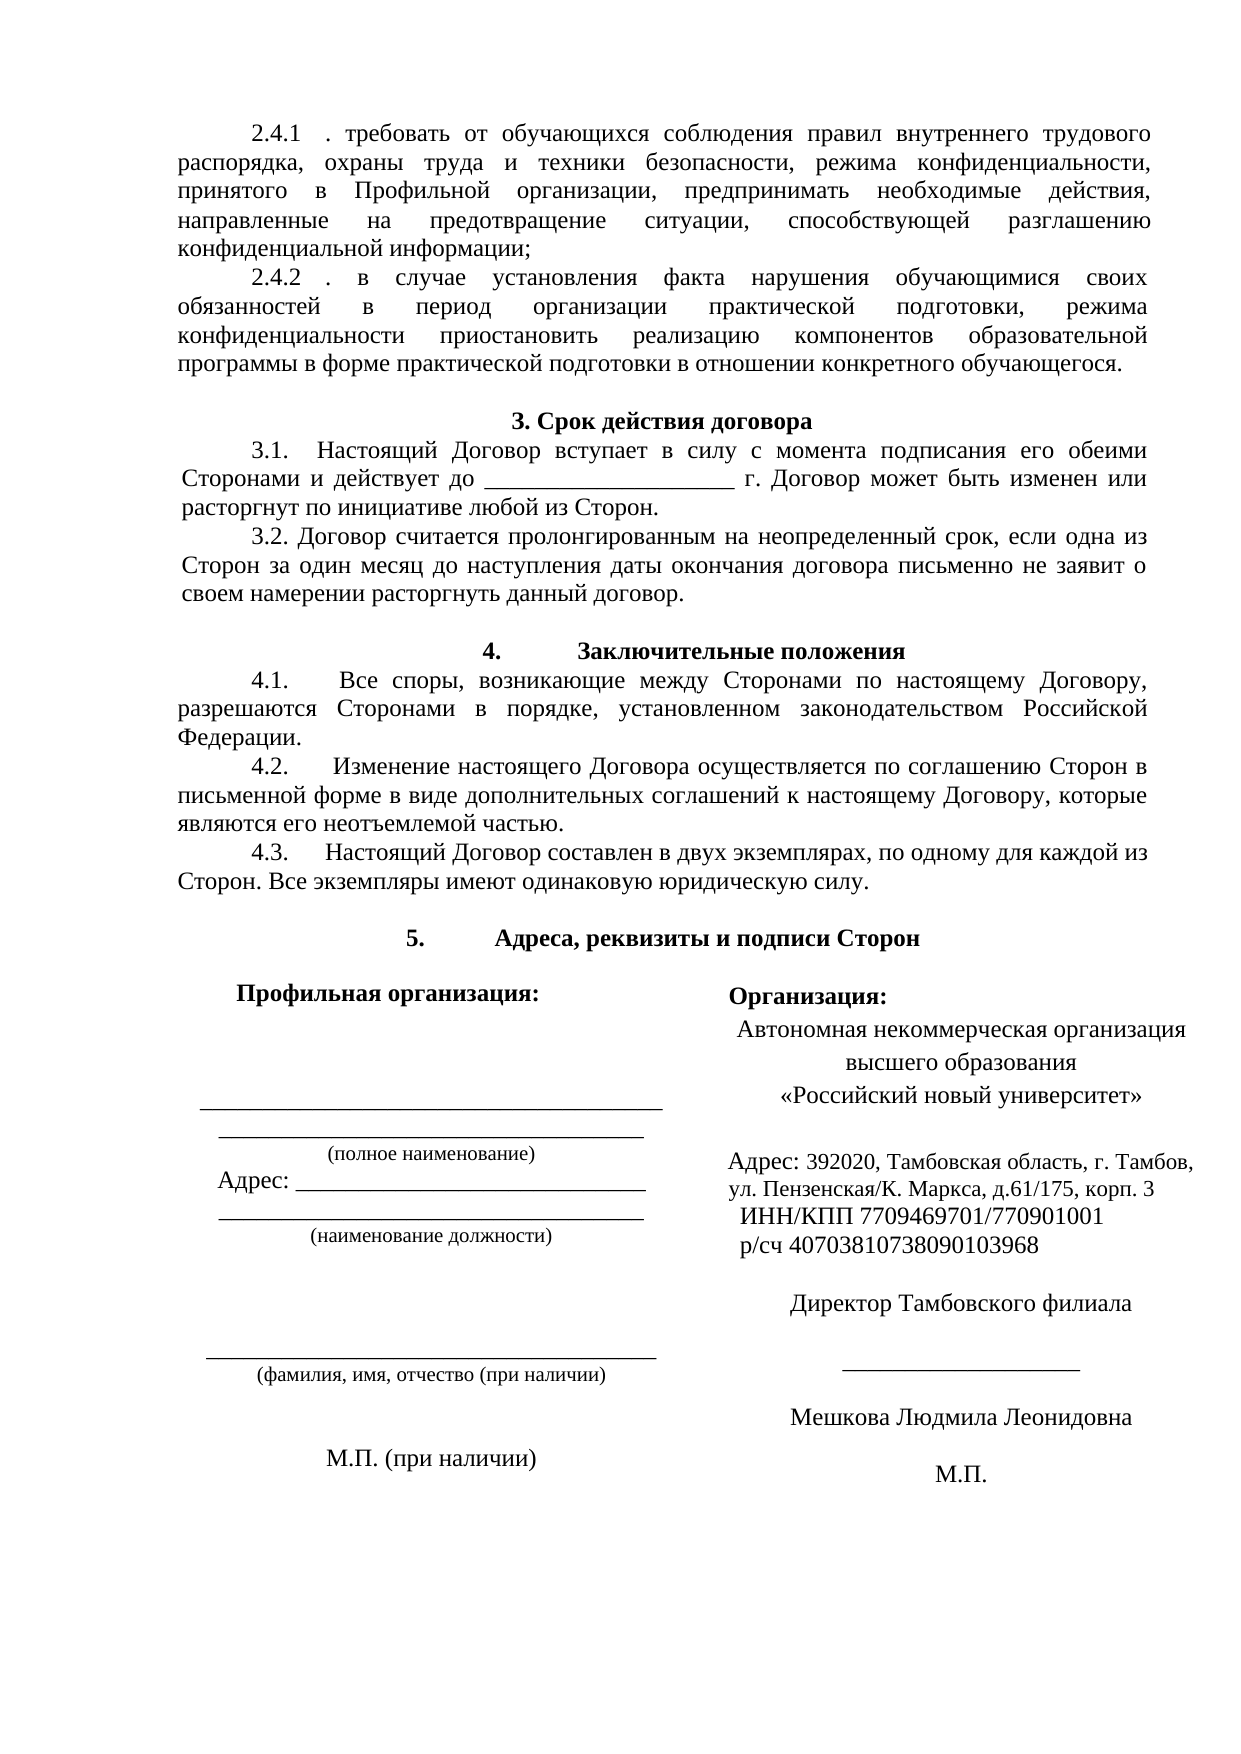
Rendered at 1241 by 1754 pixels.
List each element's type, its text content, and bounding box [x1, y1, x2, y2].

text 3.1. Настоящий Договор вступает в силу с момента подписания его обеими Сторонами и действует до ____________________ г. Договор может быть изменен или расторгнут по инициативе любой из Сторон. [181, 435, 1148, 521]
list Адреса, реквизиты и подписи Сторон [236, 923, 1090, 952]
list Настоящий Договор составлен в двух экземплярах, по одному для каждой из Сторон. Все экземпляры имеют одинаковую юридическую силу. [177, 837, 1148, 895]
list Заключительные положения [236, 636, 1152, 665]
text Профильная организация: [236, 978, 711, 1007]
text З. Срок действия договора [208, 406, 1115, 435]
list Изменение настоящего Договора осуществляется по соглашению Сторон в письменной форме в виде дополнительных соглашений к настоящему Договору, которые являются его неотъемлемой частью. [177, 751, 1148, 837]
text 3.2. Договор считается пролонгированным на неопределенный срок, если одна из Сторон за один месяц до наступления даты окончания договора письменно не заявит о своем намерении расторгнуть данный договор. [181, 521, 1148, 607]
list . в случае установления факта нарушения обучающимися своих обязанностей в период организации практической подготовки, режима конфиденциальности приостановить реализацию компонентов образовательной программы в форме практической подготовки в отношении конкретного обучающегося. [177, 262, 1148, 377]
list . требовать от обучающихся соблюдения правил внутреннего трудового распорядка, охраны труда и техники безопасности, режима конфиденциальности, принятого в Профильной организации, предпринимать необходимые действия, направленные на предотвращение ситуации, способствующей разглашению конфиденциальной информации; [177, 118, 1152, 262]
list Все споры, возникающие между Сторонами по настоящему Договору, разрешаются Сторонами в порядке, установленном законодательством Российской Федерации. [177, 665, 1148, 751]
